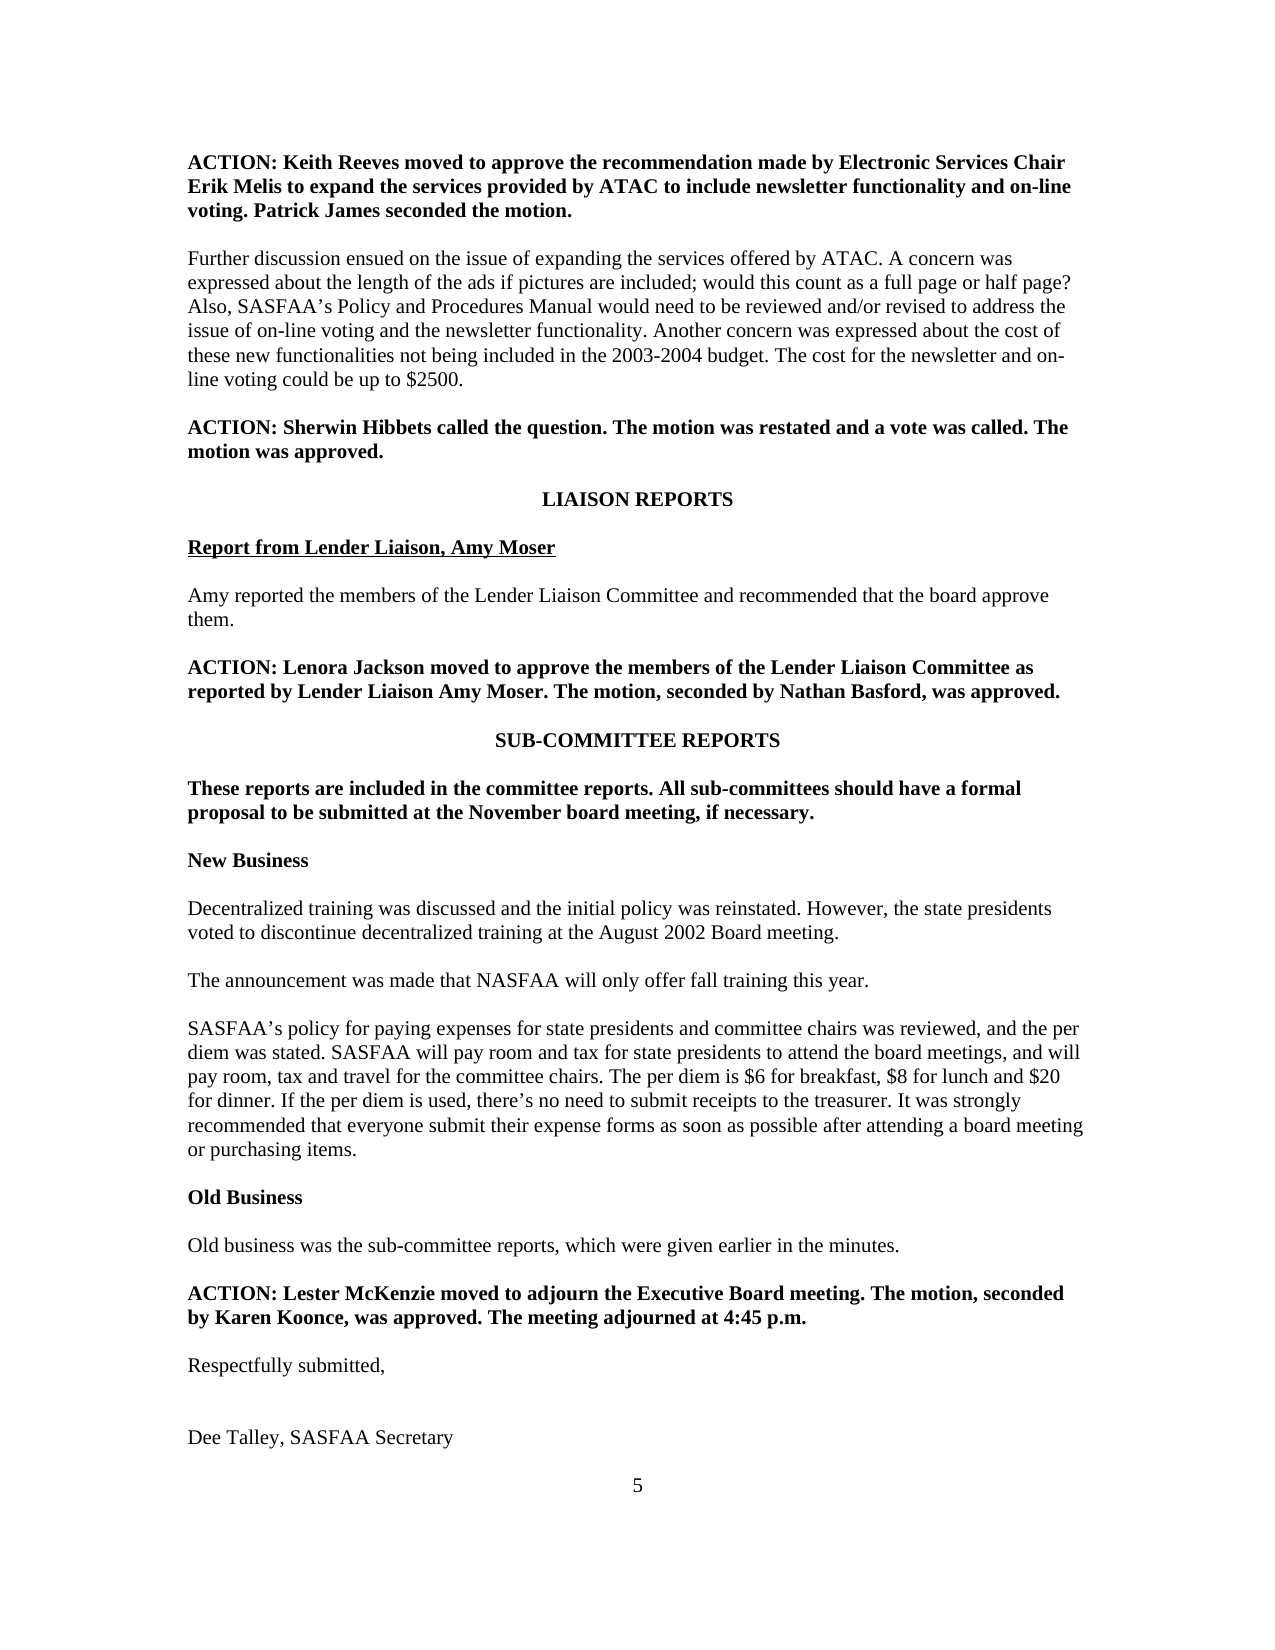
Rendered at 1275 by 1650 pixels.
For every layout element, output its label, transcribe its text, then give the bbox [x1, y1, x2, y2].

text ACTION: Lenora Jackson moved to approve the members of the Lender Liaison Committee as reported by Lender Liaison Amy Moser. The motion, seconded by Nathan Basford, was approved. [187, 655, 1087, 703]
text Decentralized training was discussed and the initial policy was reinstated. However, the state presidents voted to discontinue decentralized training at the August 2002 Board meeting. [187, 896, 1087, 944]
text Dee Talley, SASFAA Secretary [187, 1425, 1087, 1449]
text Amy reported the members of the Lender Liaison Committee and recommended that the board approve them. [187, 583, 1087, 631]
text Old business was the sub-committee reports, which were given earlier in the minutes. [187, 1233, 1087, 1257]
text SASFAA’s policy for paying expenses for state presidents and committee chairs was reviewed, and the per diem was stated. SASFAA will pay room and tax for state presidents to attend the board meetings, and will pay room, tax and travel for the committee chairs. The per diem is $6 for breakfast, $8 for lunch and $20 for dinner. If the per diem is used, there’s no need to submit receipts to the treasurer. It was strongly recommended that everyone submit their expense forms as soon as possible after attending a board meeting or purchasing items. [187, 1016, 1087, 1161]
text Respectfully submitted, [187, 1353, 1087, 1377]
text New Business [187, 848, 1087, 872]
text The announcement was made that NASFAA will only offer fall training this year. [187, 968, 1087, 992]
text ACTION: Keith Reeves moved to approve the recommendation made by Electronic Services Chair Erik Melis to expand the services provided by ATAC to include newsletter functionality and on-line voting. Patrick James seconded the motion. [187, 150, 1087, 222]
text SUB-COMMITTEE REPORTS [187, 727, 1087, 752]
text ACTION: Sherwin Hibbets called the question. The motion was restated and a vote was called. The motion was approved. [187, 415, 1087, 463]
text Old Business [187, 1185, 1087, 1209]
text Report from Lender Liaison, Amy Moser [187, 535, 1087, 559]
text Further discussion ensued on the issue of expanding the services offered by ATAC. A concern was expressed about the length of the ads if pictures are included; would this count as a full page or half page? Also, SASFAA’s Policy and Procedures Manual would need to be reviewed and/or revised to address the issue of on-line voting and the newsletter functionality. Another concern was expressed about the cost of these new functionalities not being included in the 2003-2004 budget. The cost for the newsletter and on-line voting could be up to $2500. [187, 246, 1087, 391]
text These reports are included in the committee reports. All sub-committees should have a formal proposal to be submitted at the November board meeting, if necessary. [187, 776, 1087, 824]
text ACTION: Lester McKenzie moved to adjourn the Executive Board meeting. The motion, seconded by Karen Koonce, was approved. The meeting adjourned at 4:45 p.m. [187, 1281, 1087, 1329]
text LIAISON REPORTS [187, 487, 1087, 511]
text 5 [187, 1473, 1087, 1497]
